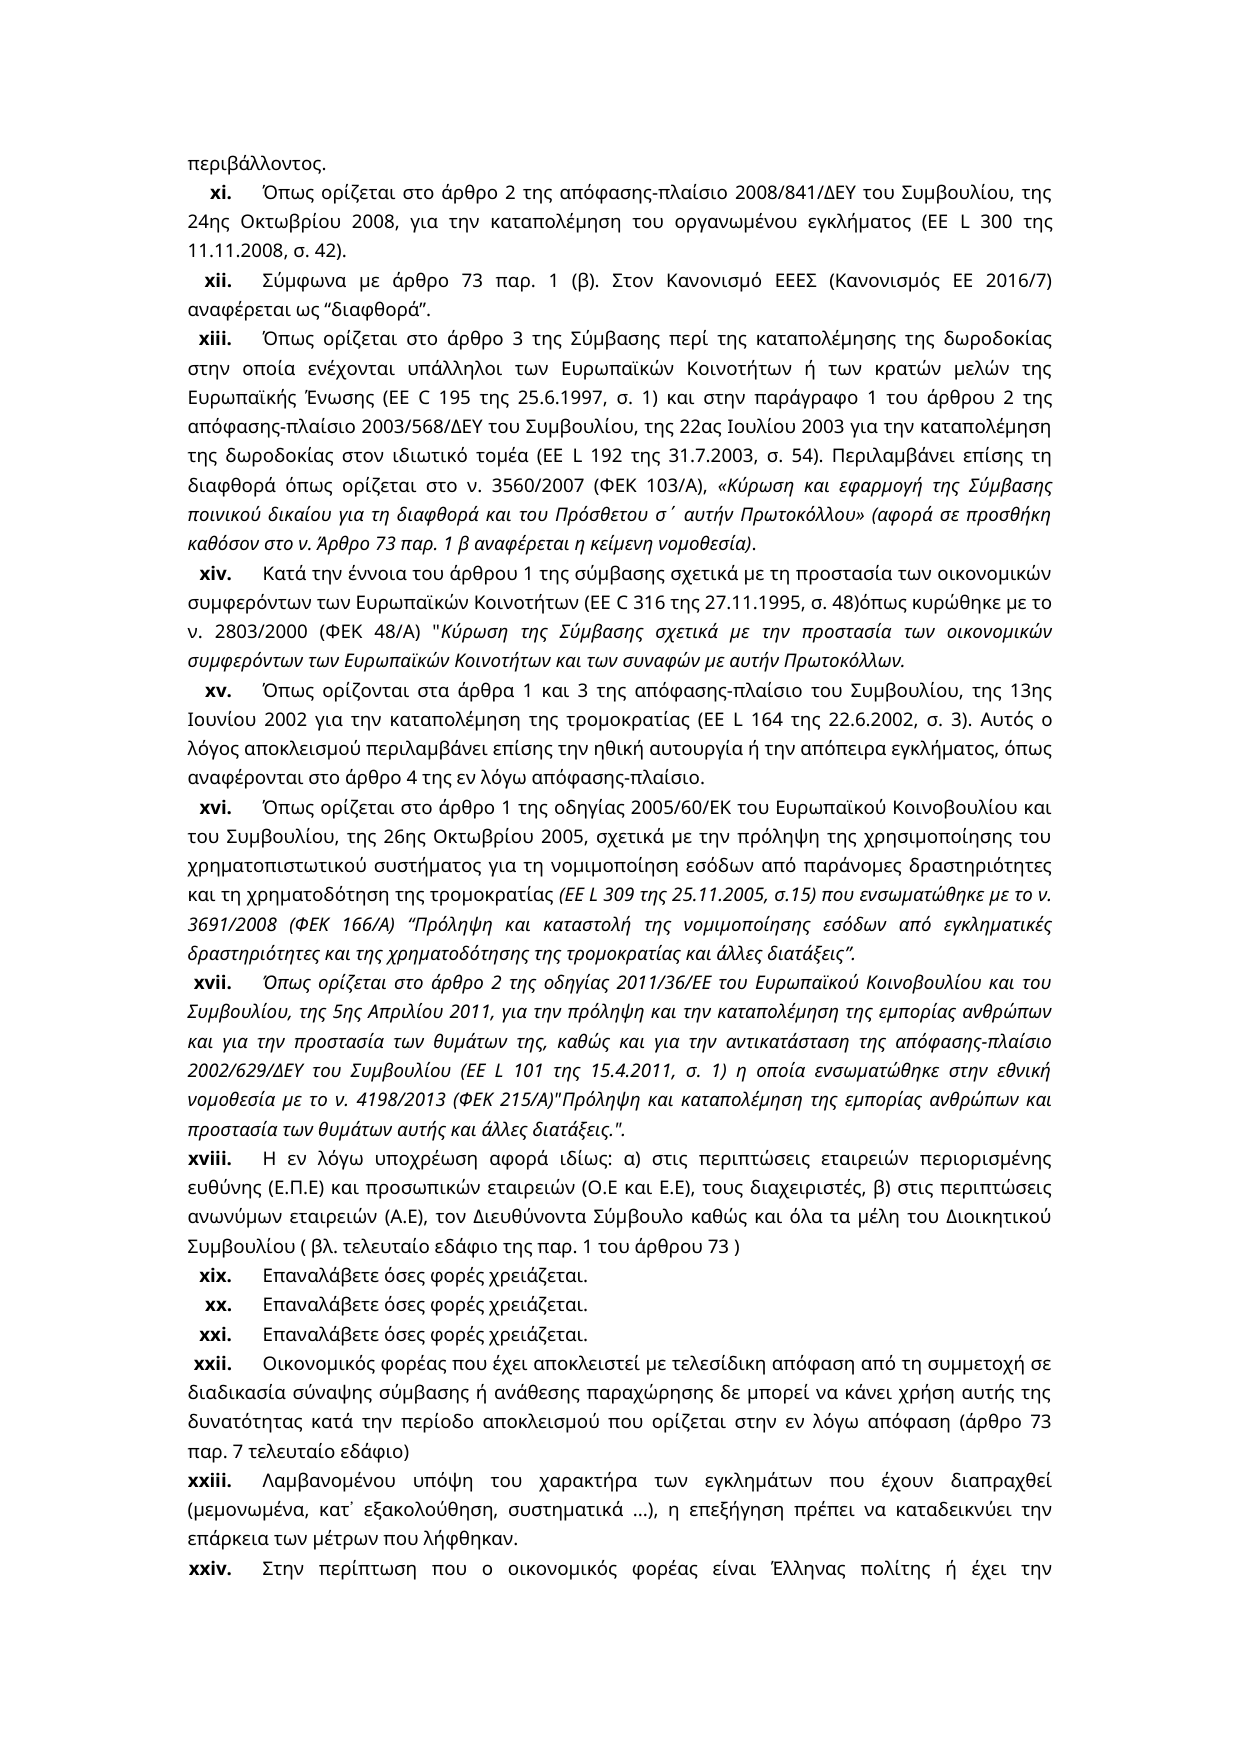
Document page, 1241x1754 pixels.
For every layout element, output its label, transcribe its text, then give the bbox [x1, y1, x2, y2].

list Όπως ορίζεται στο άρθρο 2 της οδηγίας 2011/36/ΕΕ του Ευρωπαϊκού Κοινοβουλίου και του Συμβουλίου, της 5ης Απριλίου 2011, για την πρόληψη και την καταπολέμηση της εμπορίας ανθρώπων και για την προστασία των θυμάτων της, καθώς και για την αντικατάσταση της απόφασης-πλαίσιο 2002/629/ΔΕΥ του Συμβουλίου (ΕΕ L 101 της 15.4.2011, σ. 1) η οποία ενσωματώθηκε στην εθνική νομοθεσία με το ν. 4198/2013 (ΦΕΚ 215/Α)"Πρόληψη και καταπολέμηση της εμπορίας ανθρώπων και προστασία των θυμάτων αυτής και άλλες διατάξεις.". [187, 969, 1053, 1141]
list Όπως ορίζεται στο άρθρο 1 της οδηγίας 2005/60/ΕΚ του Ευρωπαϊκού Κοινοβουλίου και του Συμβουλίου, της 26ης Οκτωβρίου 2005, σχετικά με την πρόληψη της χρησιμοποίησης του χρηματοπιστωτικού συστήματος για τη νομιμοποίηση εσόδων από παράνομες δραστηριότητες και τη χρηματοδότηση της τρομοκρατίας (ΕΕ L 309 της 25.11.2005, σ.15) που ενσωματώθηκε με το ν. 3691/2008 (ΦΕΚ 166/Α) “Πρόληψη και καταστολή της νομιμοποίησης εσόδων από εγκληματικές δραστηριότητες και της χρηματοδότησης της τρομοκρατίας και άλλες διατάξεις”. [187, 794, 1053, 966]
list Επαναλάβετε όσες φορές χρειάζεται. [187, 1292, 1053, 1317]
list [187, 150, 1053, 176]
list Σύμφωνα με άρθρο 73 παρ. 1 (β). Στον Κανονισμό ΕΕΕΣ (Κανονισμός ΕΕ 2016/7) αναφέρεται ως “διαφθορά”. [187, 267, 1053, 322]
list Επαναλάβετε όσες φορές χρειάζεται. [187, 1262, 1053, 1288]
list Όπως ορίζεται στο άρθρο 2 της απόφασης-πλαίσιο 2008/841/ΔΕΥ του Συμβουλίου, της 24ης Οκτωβρίου 2008, για την καταπολέμηση του οργανωμένου εγκλήματος (ΕΕ L 300 της 11.11.2008, σ. 42). [187, 179, 1053, 263]
list Όπως ορίζεται στο άρθρο 3 της Σύμβασης περί της καταπολέμησης της δωροδοκίας στην οποία ενέχονται υπάλληλοι των Ευρωπαϊκών Κοινοτήτων ή των κρατών μελών της Ευρωπαϊκής Ένωσης (ΕΕ C 195 της 25.6.1997, σ. 1) και στην παράγραφο 1 του άρθρου 2 της απόφασης-πλαίσιο 2003/568/ΔΕΥ του Συμβουλίου, της 22ας Ιουλίου 2003 για την καταπολέμηση της δωροδοκίας στον ιδιωτικό τομέα (ΕΕ L 192 της 31.7.2003, σ. 54). Περιλαμβάνει επίσης τη διαφθορά όπως ορίζεται στο ν. 3560/2007 (ΦΕΚ 103/Α), «Κύρωση και εφαρμογή της Σύμβασης ποινικού δικαίου για τη διαφθορά και του Πρόσθετου σ΄ αυτήν Πρωτοκόλλου» (αφορά σε προσθήκη καθόσον στο ν. Άρθρο 73 παρ. 1 β αναφέρεται η κείμενη νομοθεσία). [187, 326, 1053, 556]
list Λαμβανομένου υπόψη του χαρακτήρα των εγκλημάτων που έχουν διαπραχθεί (μεμονωμένα, κατ᾽ εξακολούθηση, συστηματικά ...), η επεξήγηση πρέπει να καταδεικνύει την επάρκεια των μέτρων που λήφθηκαν. [187, 1467, 1053, 1551]
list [187, 1555, 1053, 1581]
list Η εν λόγω υποχρέωση αφορά ιδίως: α) στις περιπτώσεις εταιρειών περιορισμένης ευθύνης (Ε.Π.Ε) και προσωπικών εταιρειών (Ο.Ε και Ε.Ε), τους διαχειριστές, β) στις περιπτώσεις ανωνύμων εταιρειών (Α.Ε), τον Διευθύνοντα Σύμβουλο καθώς και όλα τα μέλη του Διοικητικού Συμβουλίου ( βλ. τελευταίο εδάφιο της παρ. 1 του άρθρου 73 ) [187, 1145, 1053, 1258]
list Όπως ορίζονται στα άρθρα 1 και 3 της απόφασης-πλαίσιο του Συμβουλίου, της 13ης Ιουνίου 2002 για την καταπολέμηση της τρομοκρατίας (ΕΕ L 164 της 22.6.2002, σ. 3). Αυτός ο λόγος αποκλεισμού περιλαμβάνει επίσης την ηθική αυτουργία ή την απόπειρα εγκλήματος, όπως αναφέρονται στο άρθρο 4 της εν λόγω απόφασης-πλαίσιο. [187, 677, 1053, 790]
list Οικονομικός φορέας που έχει αποκλειστεί με τελεσίδικη απόφαση από τη συμμετοχή σε διαδικασία σύναψης σύμβασης ή ανάθεσης παραχώρησης δε μπορεί να κάνει χρήση αυτής της δυνατότητας κατά την περίοδο αποκλεισμού που ορίζεται στην εν λόγω απόφαση (άρθρο 73 παρ. 7 τελευταίο εδάφιο) [187, 1350, 1053, 1463]
list Επαναλάβετε όσες φορές χρειάζεται. [187, 1321, 1053, 1346]
list Κατά την έννοια του άρθρου 1 της σύμβασης σχετικά με τη προστασία των οικονομικών συμφερόντων των Ευρωπαϊκών Κοινοτήτων (ΕΕ C 316 της 27.11.1995, σ. 48)όπως κυρώθηκε με το ν. 2803/2000 (ΦΕΚ 48/Α) "Κύρωση της Σύµβασης σχετικά µε την προστασία των οικονομικών συμφερόντων των Ευρωπαϊκών Κοινοτήτων και των συναφών µε αυτήν Πρωτοκόλλων. [187, 560, 1053, 673]
